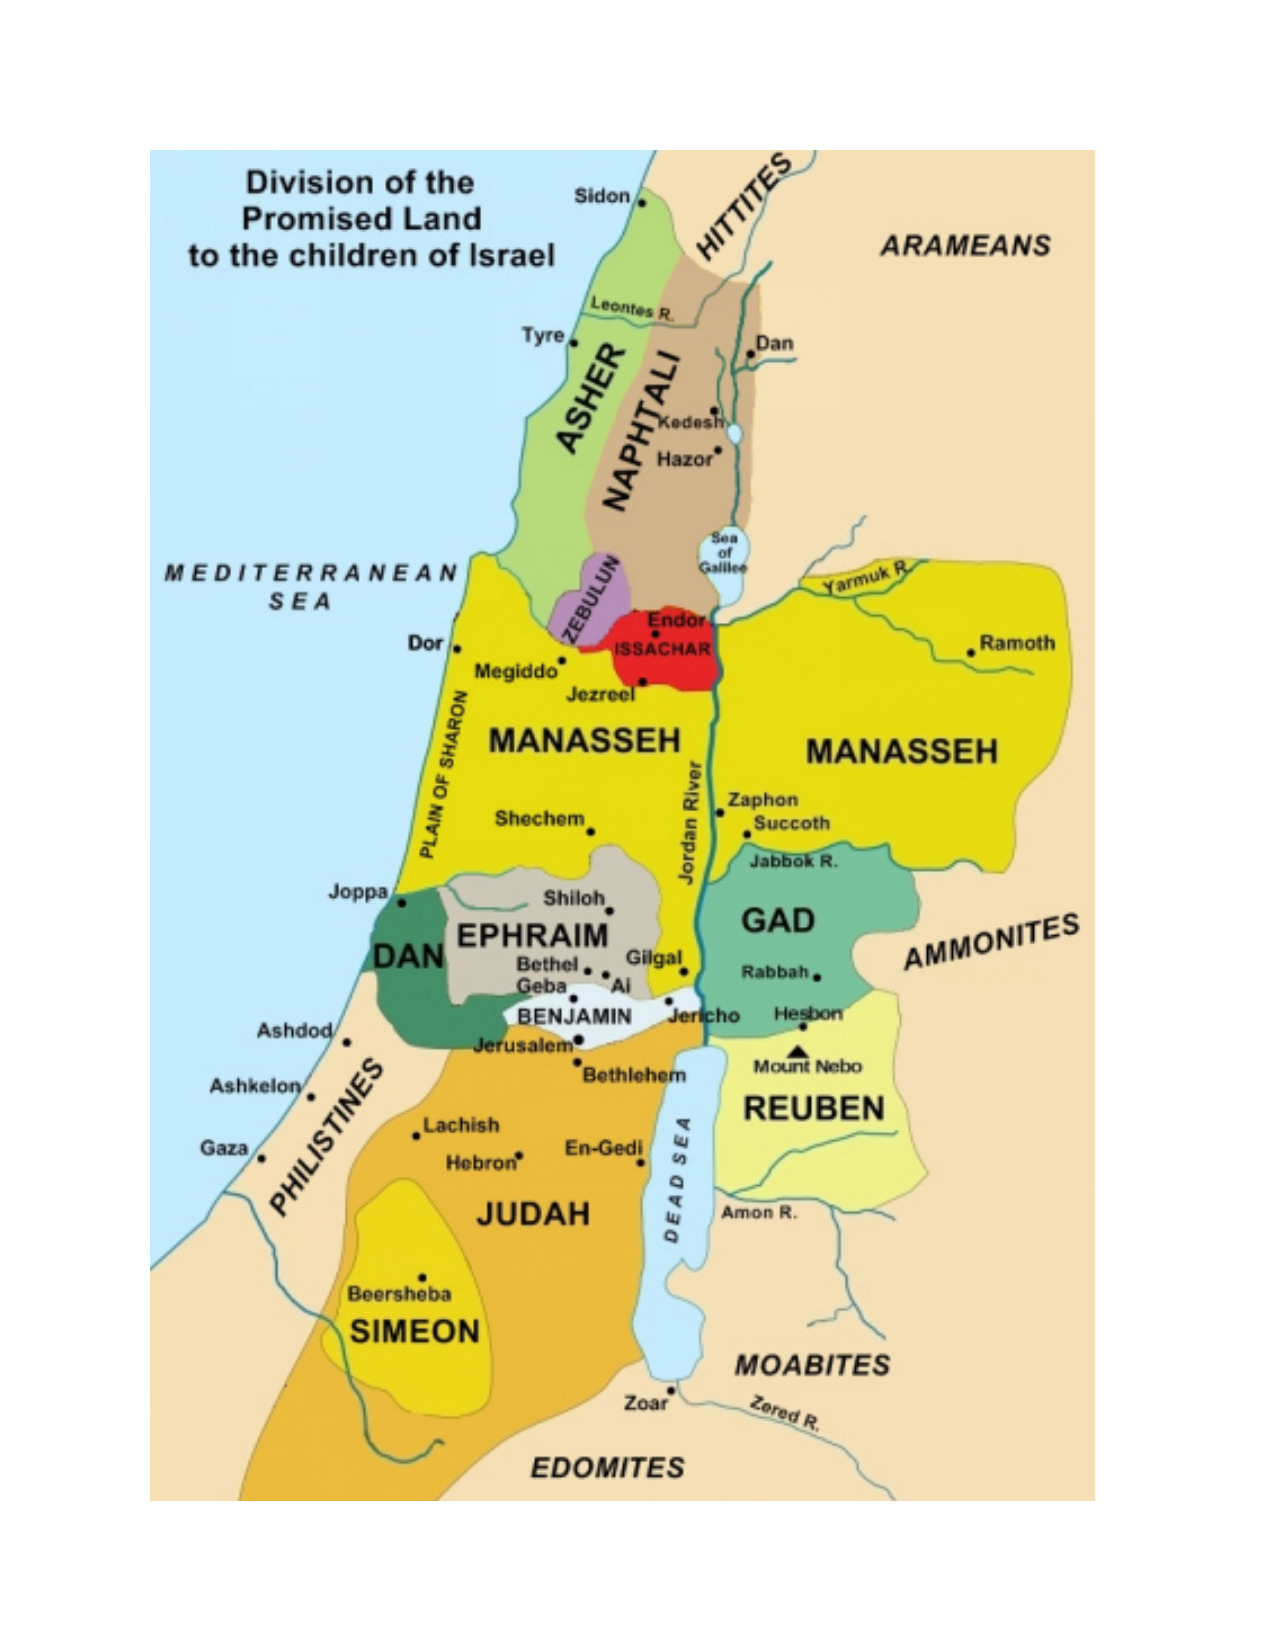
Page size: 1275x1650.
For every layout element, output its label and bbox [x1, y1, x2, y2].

picture [150, 150, 1096, 1501]
